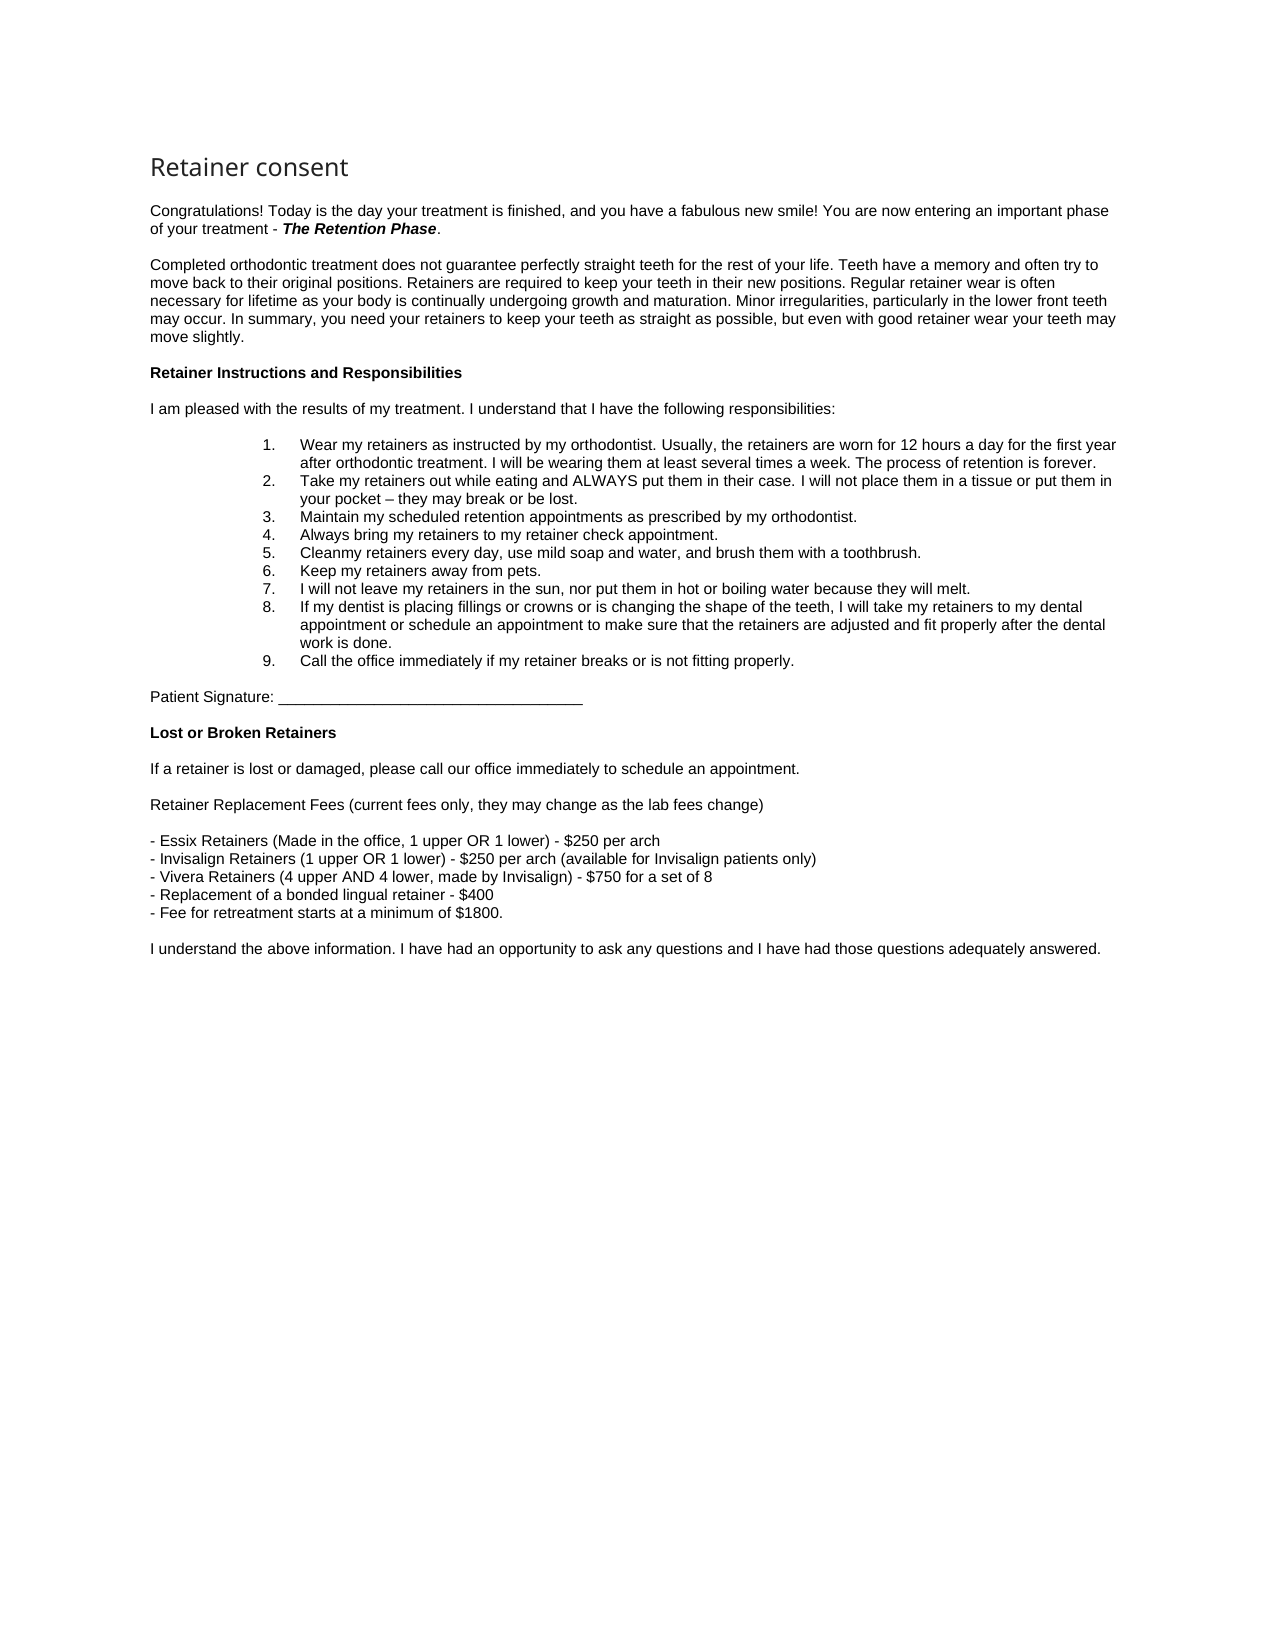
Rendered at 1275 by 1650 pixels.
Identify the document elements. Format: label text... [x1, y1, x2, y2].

list Always bring my retainers to my retainer check appointment. [262, 526, 1125, 544]
list Take my retainers out while eating and ALWAYS put them in their case. I will not place them in a tissue or put them in your pocket – they may break or be lost. [262, 472, 1125, 508]
text Congratulations! Today is the day your treatment is finished, and you have a fabulous new smile! You are now entering an important phase of your treatment - The Retention Phase. [150, 202, 1125, 238]
text - Fee for retreatment starts at a minimum of $1800. [150, 904, 1125, 922]
text Lost or Broken Retainers [150, 724, 1125, 742]
list Keep my retainers away from pets. [262, 562, 1125, 580]
text Retainer Instructions and Responsibilities [150, 364, 1125, 382]
list Call the office immediately if my retainer breaks or is not fitting properly. [262, 652, 1125, 670]
list Cleanmy retainers every day, use mild soap and water, and brush them with a toothbrush. [262, 544, 1125, 562]
text - Invisalign Retainers (1 upper OR 1 lower) - $250 per arch (available for Invisalign patients only) [150, 850, 1125, 868]
text If a retainer is lost or damaged, please call our office immediately to schedule an appointment. [150, 760, 1125, 778]
list I will not leave my retainers in the sun, nor put them in hot or boiling water because they will melt. [262, 580, 1125, 598]
text I understand the above information. I have had an opportunity to ask any questions and I have had those questions adequately answered. [150, 940, 1125, 958]
text Completed orthodontic treatment does not guarantee perfectly straight teeth for the rest of your life. Teeth have a memory and often try to move back to their original positions. Retainers are required to keep your teeth in their new positions. Regular retainer wear is often necessary for lifetime as your body is continually undergoing growth and maturation. Minor irregularities, particularly in the lower front teeth may occur. In summary, you need your retainers to keep your teeth as straight as possible, but even with good retainer wear your teeth may move slightly. [150, 256, 1125, 346]
text I am pleased with the results of my treatment. I understand that I have the following responsibilities: [150, 400, 1125, 418]
text Retainer Replacement Fees (current fees only, they may change as the lab fees change) [150, 796, 1125, 814]
text - Vivera Retainers (4 upper AND 4 lower, made by Invisalign) - $750 for a set of 8 [150, 868, 1125, 886]
list Wear my retainers as instructed by my orthodontist. Usually, the retainers are worn for 12 hours a day for the first year after orthodontic treatment. I will be wearing them at least several times a week. The process of retention is forever. [262, 436, 1125, 472]
list Maintain my scheduled retention appointments as prescribed by my orthodontist. [262, 508, 1125, 526]
text - Essix Retainers (Made in the office, 1 upper OR 1 lower) - $250 per arch [150, 832, 1125, 850]
text Patient Signature: ___________________________________ [150, 688, 1125, 706]
text Retainer consent [150, 150, 1125, 184]
list If my dentist is placing fillings or crowns or is changing the shape of the teeth, I will take my retainers to my dental appointment or schedule an appointment to make sure that the retainers are adjusted and fit properly after the dental work is done. [262, 598, 1125, 652]
text - Replacement of a bonded lingual retainer - $400 [150, 886, 1125, 904]
